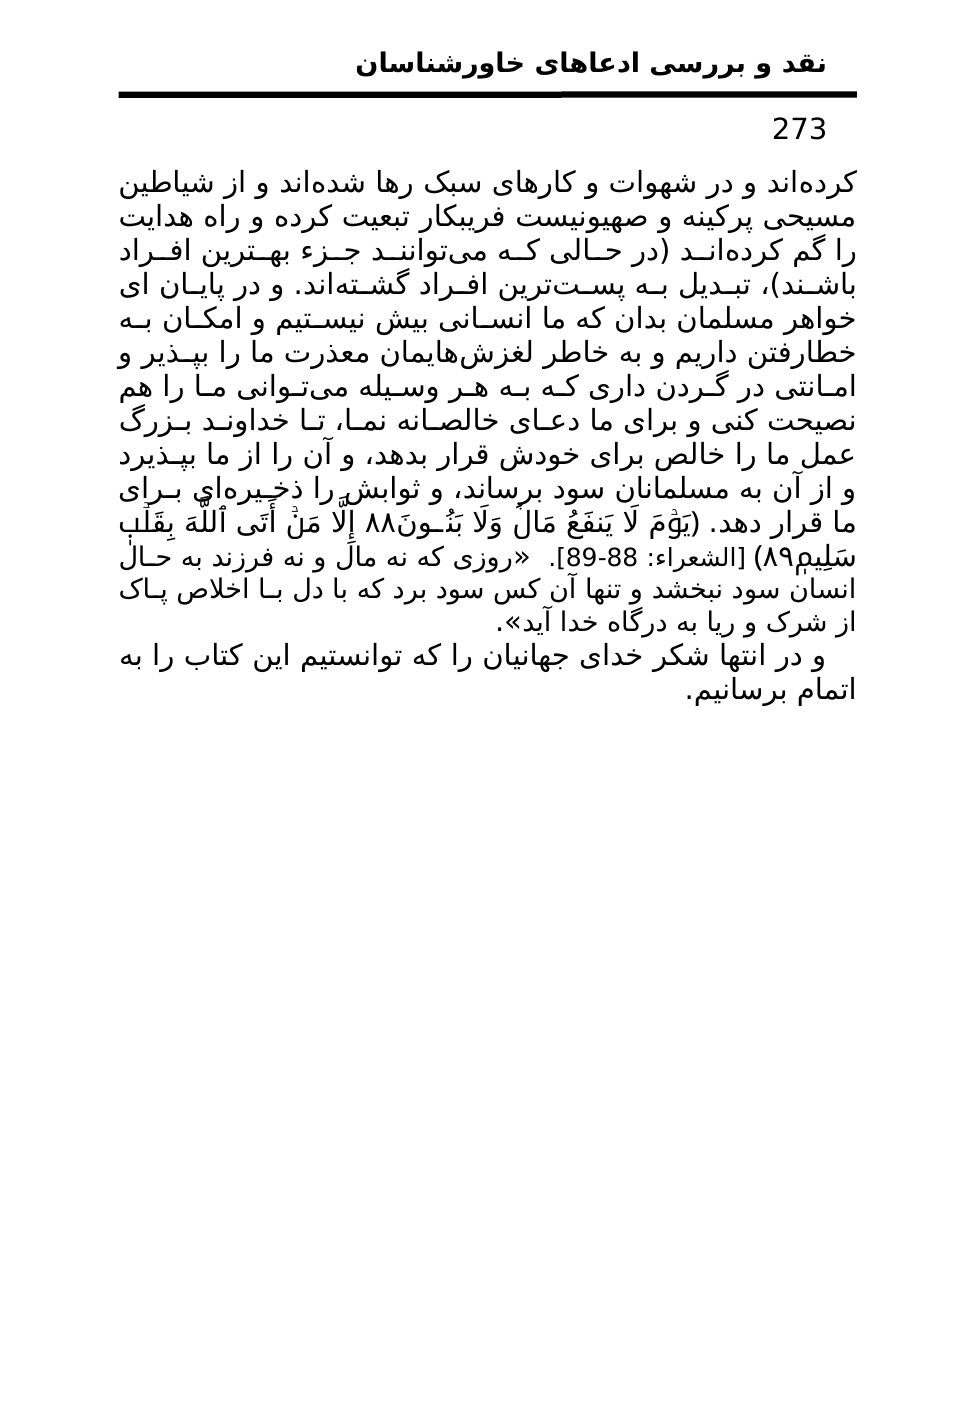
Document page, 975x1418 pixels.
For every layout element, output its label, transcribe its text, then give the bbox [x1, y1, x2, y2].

text و در انتها شکر خدای جهانیان را که توانستیم این کتاب را به اتمام برسانیم. [118, 638, 857, 706]
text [118, 166, 857, 638]
